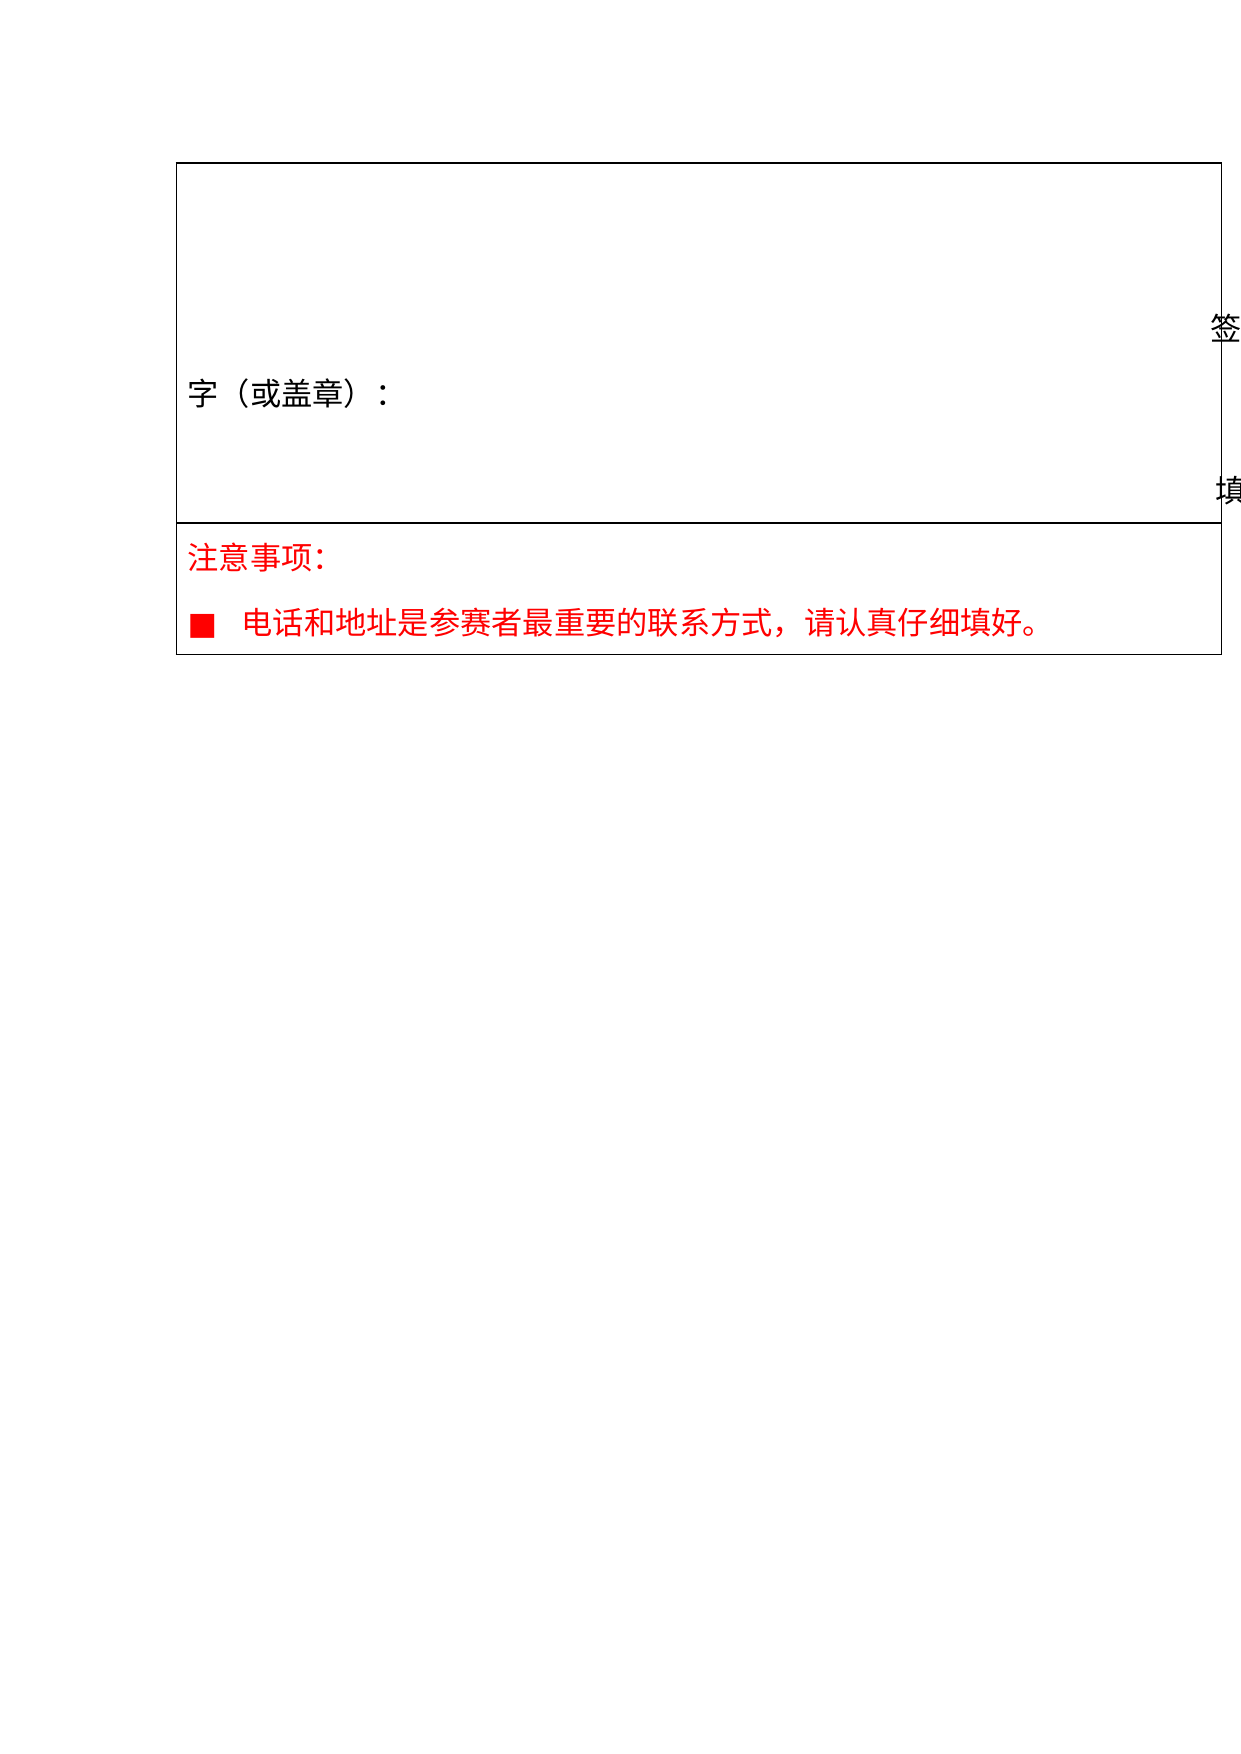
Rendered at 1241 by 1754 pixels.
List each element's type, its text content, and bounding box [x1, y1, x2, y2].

table_cell 注意事项： ■ 电话和地址是参赛者最重要的联系方式，请认真仔细填好。 [177, 524, 1221, 654]
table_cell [177, 164, 1221, 522]
